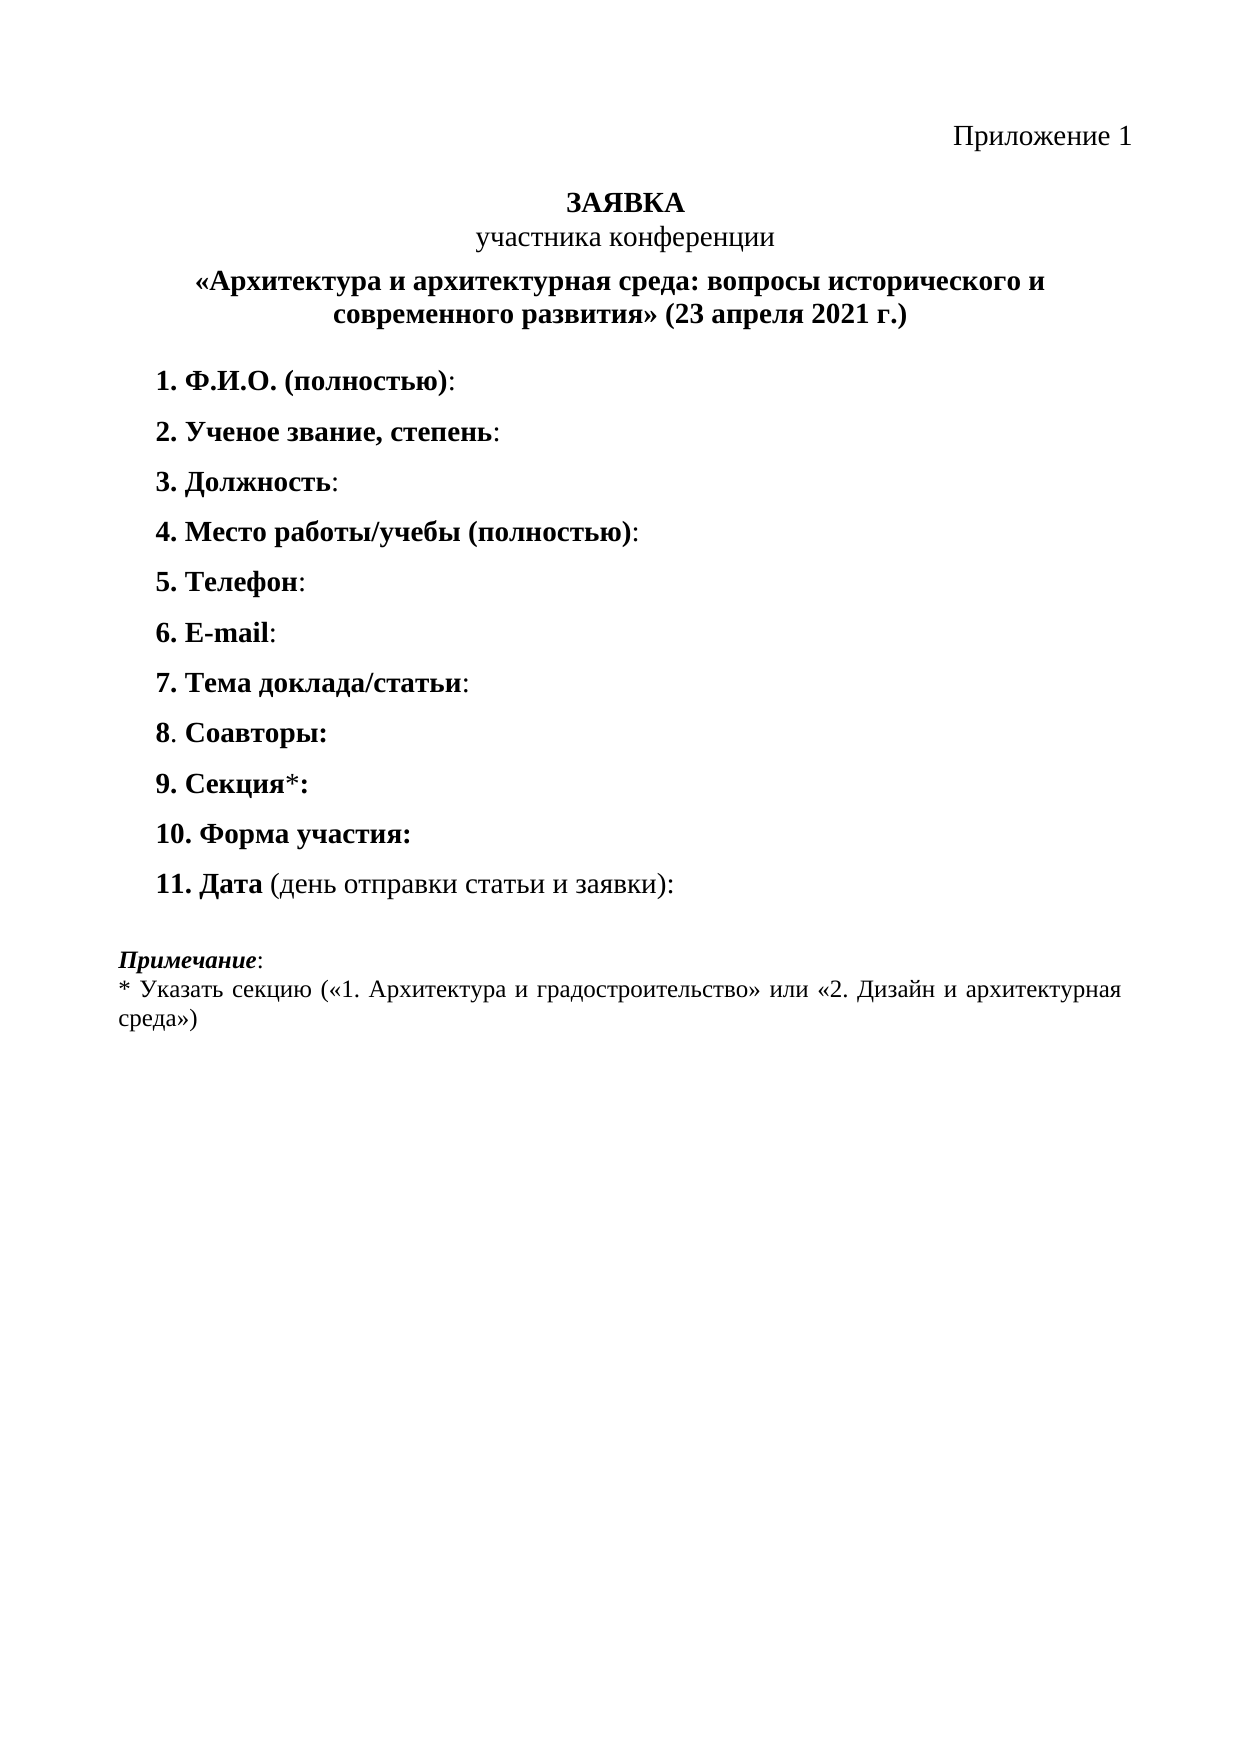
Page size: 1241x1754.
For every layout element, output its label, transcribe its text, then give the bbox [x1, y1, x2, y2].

text 11. Дата (день отправки статьи и заявки): [155, 866, 1122, 900]
text * Указать секцию («1. Архитектура и градостроительство» или «2. Дизайн и архитектурная среда») [118, 974, 1122, 1032]
text 3. Должность: [155, 464, 1122, 497]
text 2. Ученое звание, степень: [155, 414, 1122, 447]
text 7. Тема доклада/статьи: [155, 665, 1122, 699]
text участника конференции [118, 219, 1132, 252]
text 8. Соавторы: [155, 716, 1122, 749]
text 6. E-mail: [155, 615, 1122, 648]
text 10. Форма участия: [155, 816, 1122, 850]
text Приложение 1 [118, 118, 1132, 152]
text Примечание: [118, 946, 1122, 974]
text 9. Секция*: [155, 766, 1122, 799]
text 1. Ф.И.О. (полностью): [155, 363, 1122, 397]
text 4. Место работы/учебы (полностью): [155, 514, 1122, 548]
subtitle «Архитектура и архитектурная среда: вопросы исторического и современного развития» (23 апреля 2021 г.) [118, 263, 1122, 330]
text 5. Телефон: [155, 564, 1122, 598]
text ЗАЯВКА [118, 185, 1132, 219]
